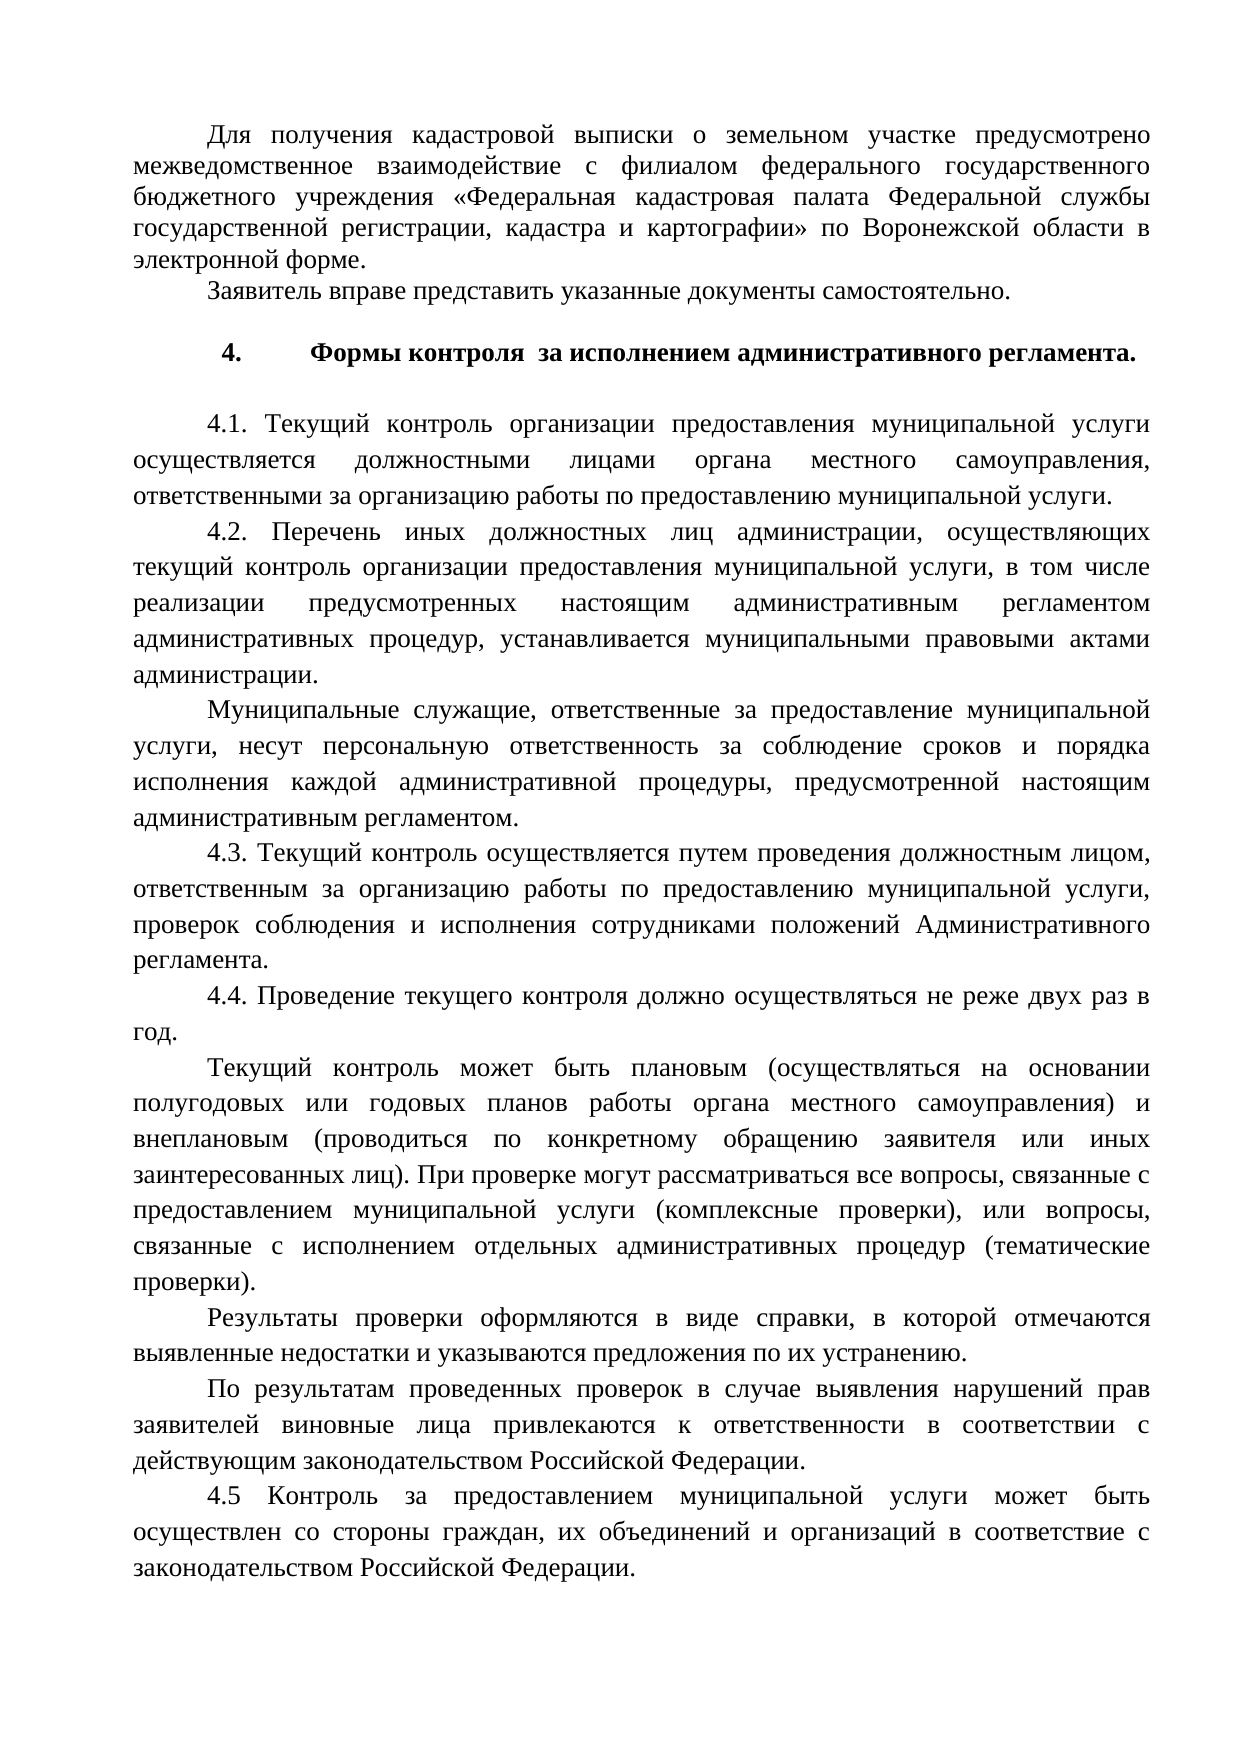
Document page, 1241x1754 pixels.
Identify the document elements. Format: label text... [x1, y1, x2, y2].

text 4.1. Текущий контроль организации предоставления муниципальной услуги осуществляется должностными лицами органа местного самоуправления, ответственными за организацию работы по предоставлению муниципальной услуги. [133, 408, 1152, 510]
text По результатам проведенных проверок в случае выявления нарушений прав заявителей виновные лица привлекаются к ответственности в соответствии с действующим законодательством Российской Федерации. [133, 1372, 1152, 1475]
text Муниципальные служащие, ответственные за предоставление муниципальной услуги, несут персональную ответственность за соблюдение сроков и порядка исполнения каждой административной процедуры, предусмотренной настоящим административным регламентом. [133, 693, 1152, 832]
text 4.5 Контроль за предоставлением муниципальной услуги может быть осуществлен со стороны граждан, их объединений и организаций в соответствие с законодательством Российской Федерации. [133, 1479, 1152, 1582]
text Текущий контроль может быть плановым (осуществляться на основании полугодовых или годовых планов работы органа местного самоуправления) и внеплановым (проводиться по конкретному обращению заявителя или иных заинтересованных лиц). При проверке могут рассматриваться все вопросы, связанные с предоставлением муниципальной услуги (комплексные проверки), или вопросы, связанные с исполнением отдельных административных процедур (тематические проверки). [133, 1051, 1152, 1296]
title 4.4. Проведение текущего контроля должно осуществляться не реже двух раз в год. [133, 979, 1152, 1046]
text Для получения кадастровой выписки о земельном участке предусмотрено межведомственное взаимодействие с филиалом федерального государственного бюджетного учреждения «Федеральная кадастровая палата Федеральной службы государственной регистрации, кадастра и картографии» по Воронежской области в электронной форме. [133, 118, 1152, 274]
text Результаты проверки оформляются в виде справки, в которой отмечаются выявленные недостатки и указываются предложения по их устранению. [133, 1301, 1152, 1368]
list Формы контроля за исполнением административного регламента. [133, 336, 1152, 367]
text 4.2. Перечень иных должностных лиц администрации, осуществляющих текущий контроль организации предоставления муниципальной услуги, в том числе реализации предусмотренных настоящим административным регламентом административных процедур, устанавливается муниципальными правовыми актами администрации. [133, 515, 1152, 689]
text Заявитель вправе представить указанные документы самостоятельно. [133, 274, 1152, 305]
text 4.3. Текущий контроль осуществляется путем проведения должностным лицом, ответственным за организацию работы по предоставлению муниципальной услуги, проверок соблюдения и исполнения сотрудниками положений Административного регламента. [133, 836, 1152, 975]
